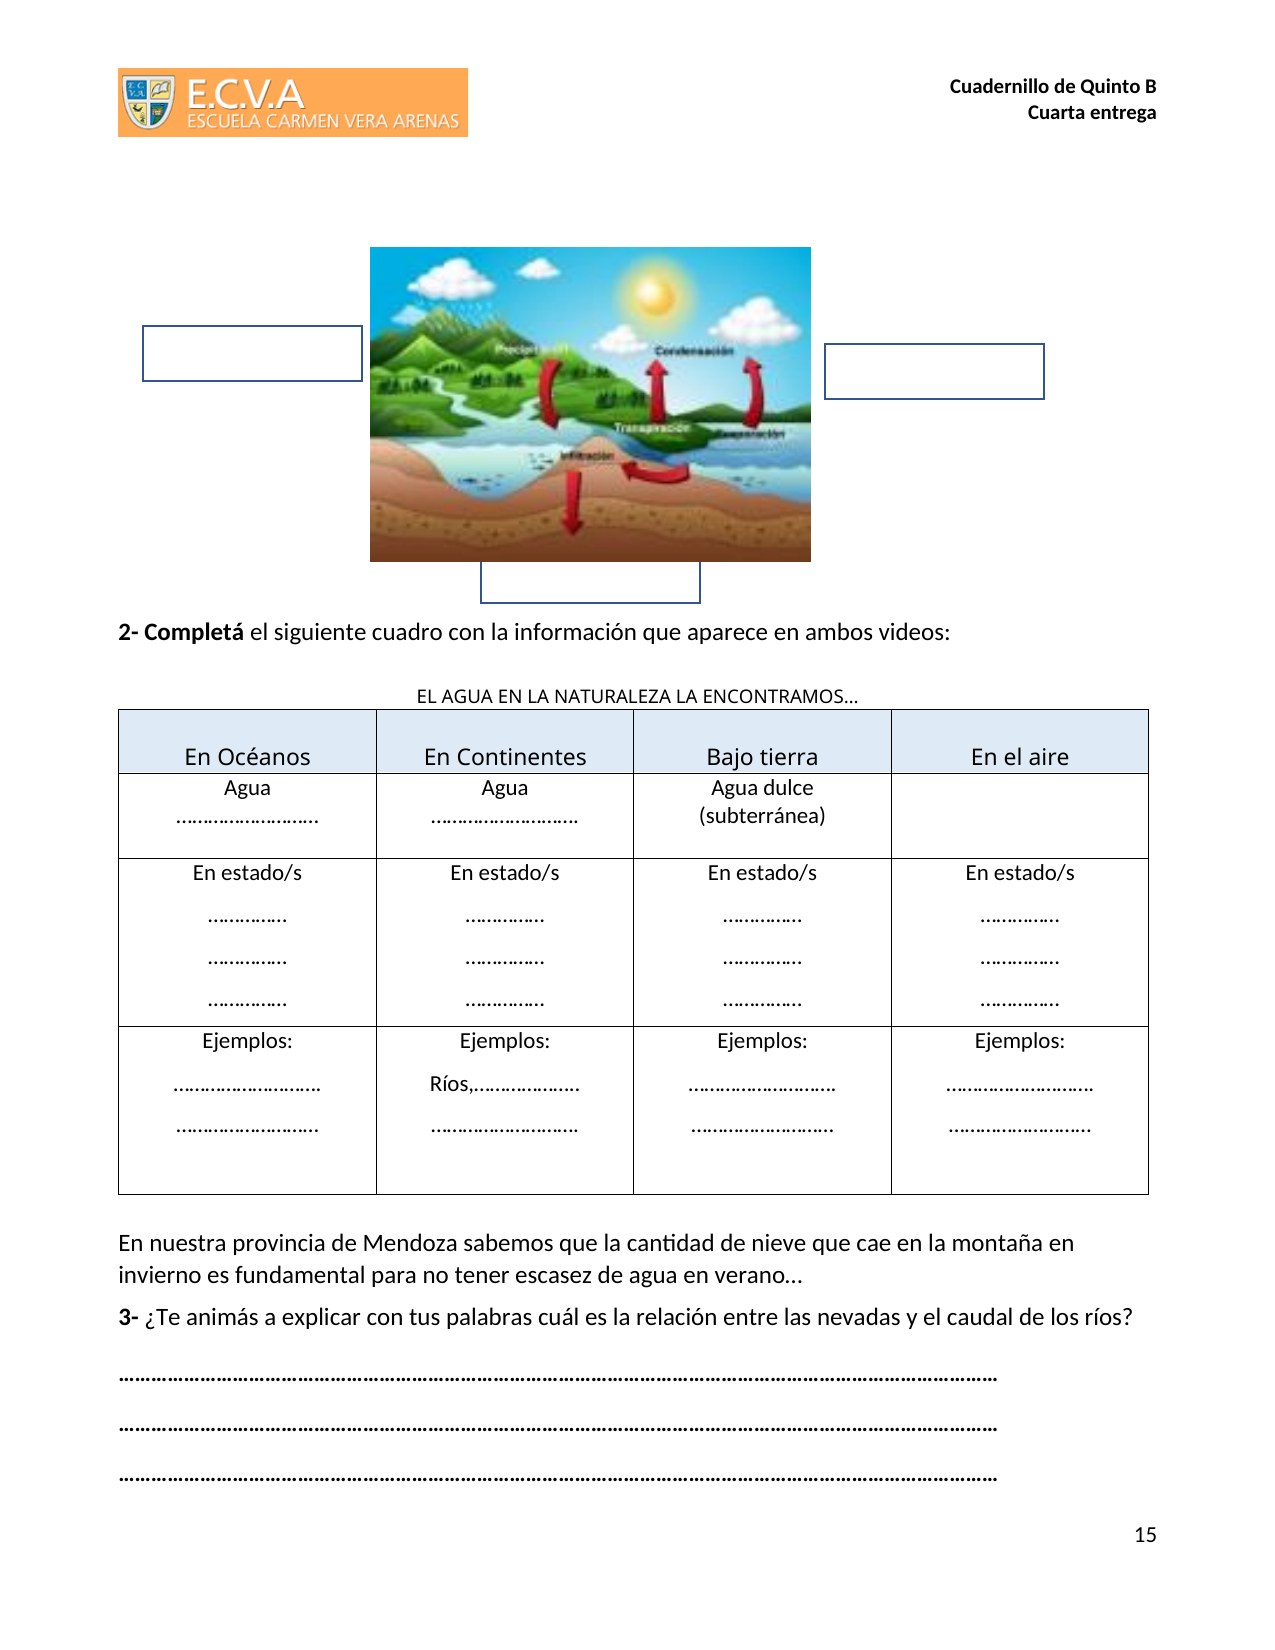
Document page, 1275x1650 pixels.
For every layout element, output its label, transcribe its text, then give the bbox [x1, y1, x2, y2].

text ……………………………………………………………………………………………………………………………………………… [118, 1459, 1157, 1487]
text EL AGUA EN LA NATURALEZA LA ENCONTRAMOS… [118, 683, 1157, 709]
table_header En el aire [892, 710, 1148, 772]
table_header En Océanos [119, 710, 376, 772]
text En nuestra provincia de Mendoza sabemos que la cantidad de nieve que cae en la montaña en invierno es fundamental para no tener escasez de agua en verano… [118, 1227, 1157, 1290]
table_header En Continentes [377, 710, 633, 772]
table_cell Ejemplos: ………………………. ……………………… [119, 1027, 376, 1194]
table_cell [892, 774, 1148, 857]
text 3- ¿Te animás a explicar con tus palabras cuál es la relación entre las nevadas y el caudal de los ríos? [118, 1301, 1157, 1331]
table_cell En estado/s …………… …………… …………… [892, 859, 1148, 1026]
table_cell Agua ……………………… [119, 774, 376, 857]
table_cell Agua ………………………. [377, 774, 633, 857]
table_cell Ejemplos: Ríos,……………….. ………………………. [377, 1027, 633, 1194]
table_cell Ejemplos: ………………………. ……………………… [892, 1027, 1148, 1194]
text 2- Completá el siguiente cuadro con la información que aparece en ambos videos: [118, 616, 1157, 647]
table_cell Ejemplos: ………………………. ……………………… [634, 1027, 891, 1194]
text ……………………………………………………………………………………………………………………………………………… [118, 1409, 1157, 1437]
table_cell En estado/s …………… …………… …………… [119, 859, 376, 1026]
table_header Bajo tierra [634, 710, 891, 772]
text ……………………………………………………………………………………………………………………………………………… [118, 1359, 1157, 1387]
picture [118, 68, 469, 137]
table_cell En estado/s …………… …………… …………… [377, 859, 633, 1026]
table_cell En estado/s …………… …………… …………… [634, 859, 891, 1026]
table_cell Agua dulce (subterránea) [634, 774, 891, 857]
picture [370, 247, 811, 562]
